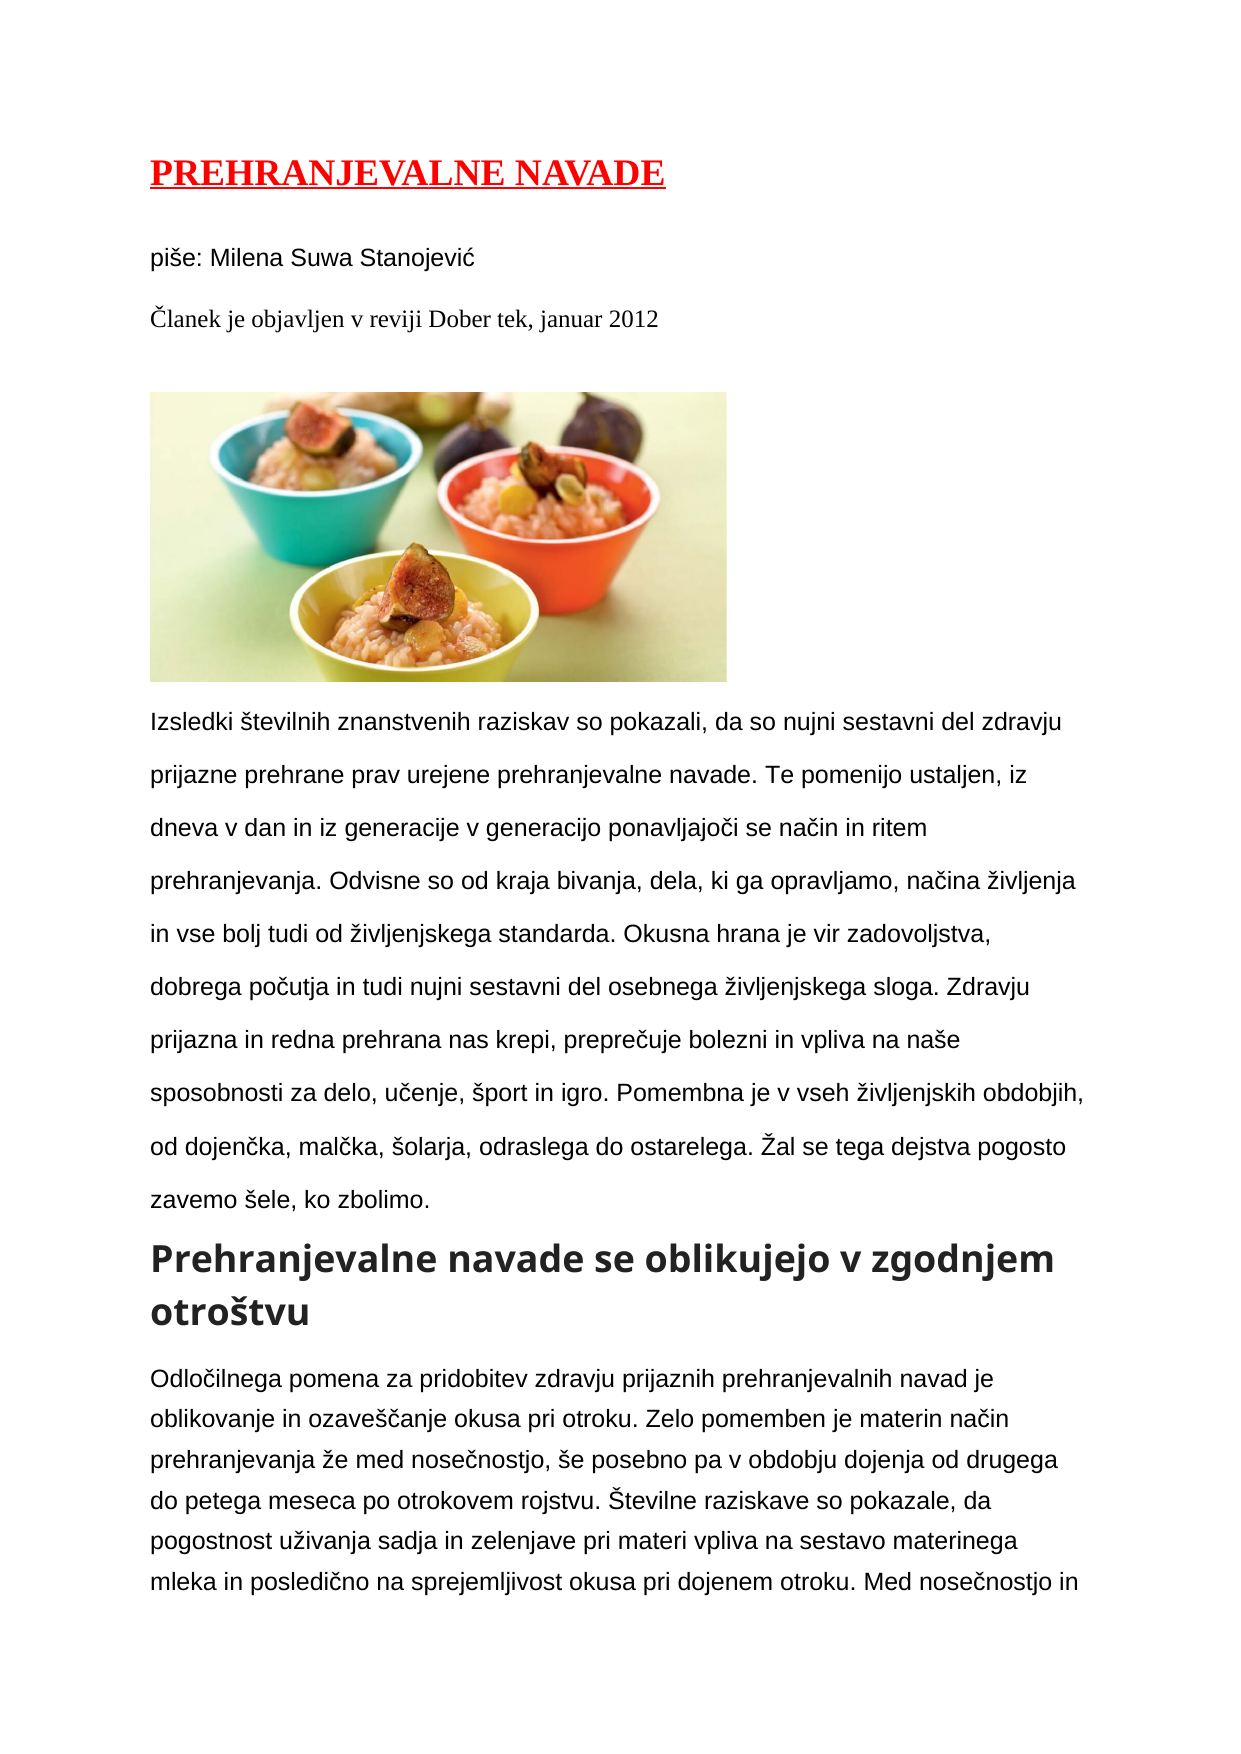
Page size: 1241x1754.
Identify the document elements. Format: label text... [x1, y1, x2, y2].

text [150, 1352, 1090, 1596]
text Prehranjevalne navade [150, 150, 1090, 193]
text Prehranjevalne navade se oblikujejo v zgodnjem otroštvu [150, 1230, 1090, 1336]
text piše: Milena Suwa Stanojević [150, 231, 1090, 271]
text Članek je objavljen v reviji Dober tek, januar 2012 [150, 292, 1090, 333]
picture [150, 392, 727, 682]
text Izsledki številnih znanstvenih raziskav so pokazali, da so nujni sestavni del zdravju prijazne prehrane prav urejene prehranjevalne navade. Te pomenijo ustaljen, iz dneva v dan in iz generacije v generacijo ponavljajoči se način in ritem prehranjevanja. Odvisne so od kraja bivanja, dela, ki ga opravljamo, načina življenja in vse bolj tudi od življenjskega standarda. Okusna hrana je vir zadovoljstva, dobrega počutja in tudi nujni sestavni del osebnega življenjskega sloga. Zdravju prijazna in redna prehrana nas krepi, preprečuje bolezni in vpliva na naše sposobnosti za delo, učenje, šport in igro. Pomembna je v vseh življenjskih obdobjih, od dojenčka, malčka, šolarja, odraslega do ostarelega. Žal se tega dejstva pogosto zavemo šele, ko zbolimo. [150, 682, 1090, 1213]
